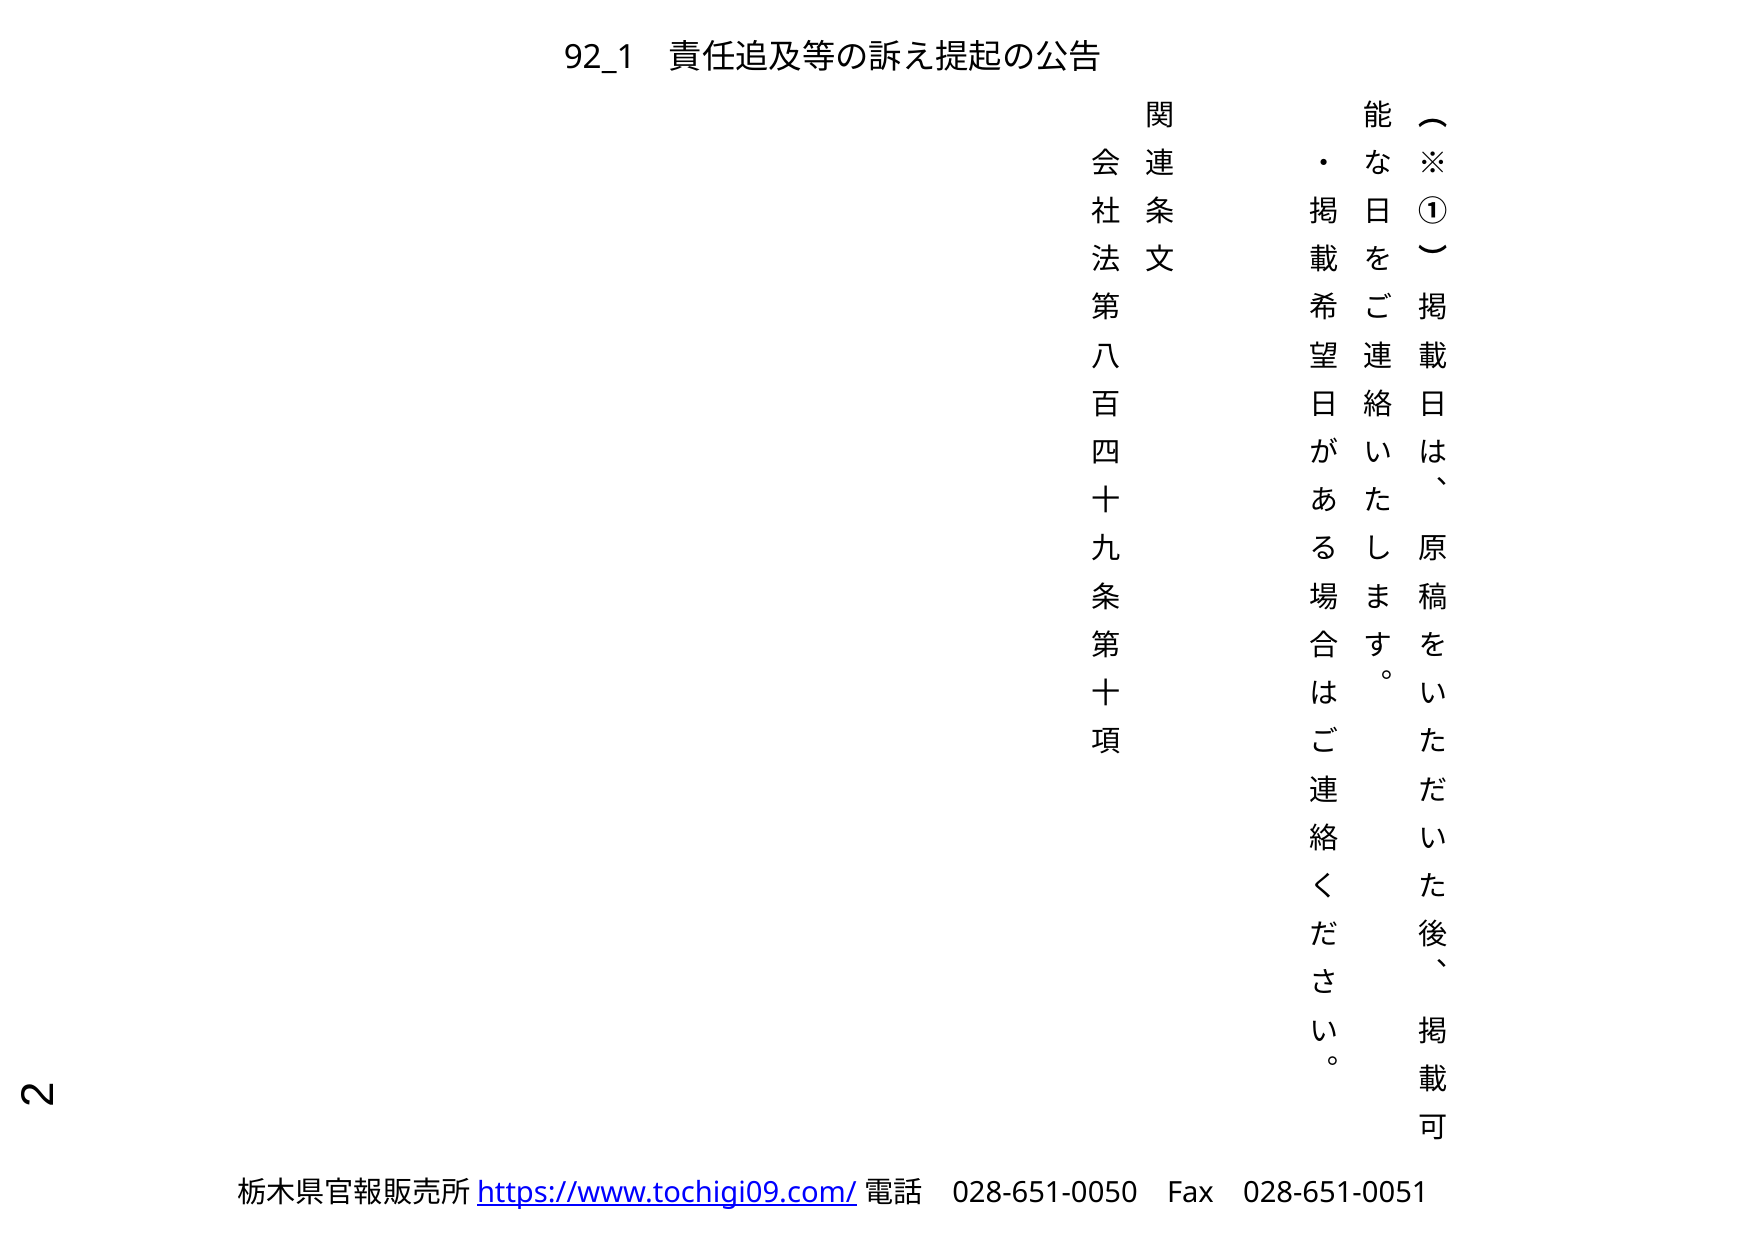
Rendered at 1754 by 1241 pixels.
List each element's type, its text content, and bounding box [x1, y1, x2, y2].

text （※①）掲載日は、原稿をいただいた後、掲載可能な日をご連絡いたします。 [1351, 89, 1460, 1151]
text ・掲載希望日がある場合はご連絡ください。 [1297, 89, 1351, 1151]
text 会社法第八百四十九条第十項 [1078, 89, 1133, 1151]
text 関連条文 [1133, 89, 1187, 1151]
